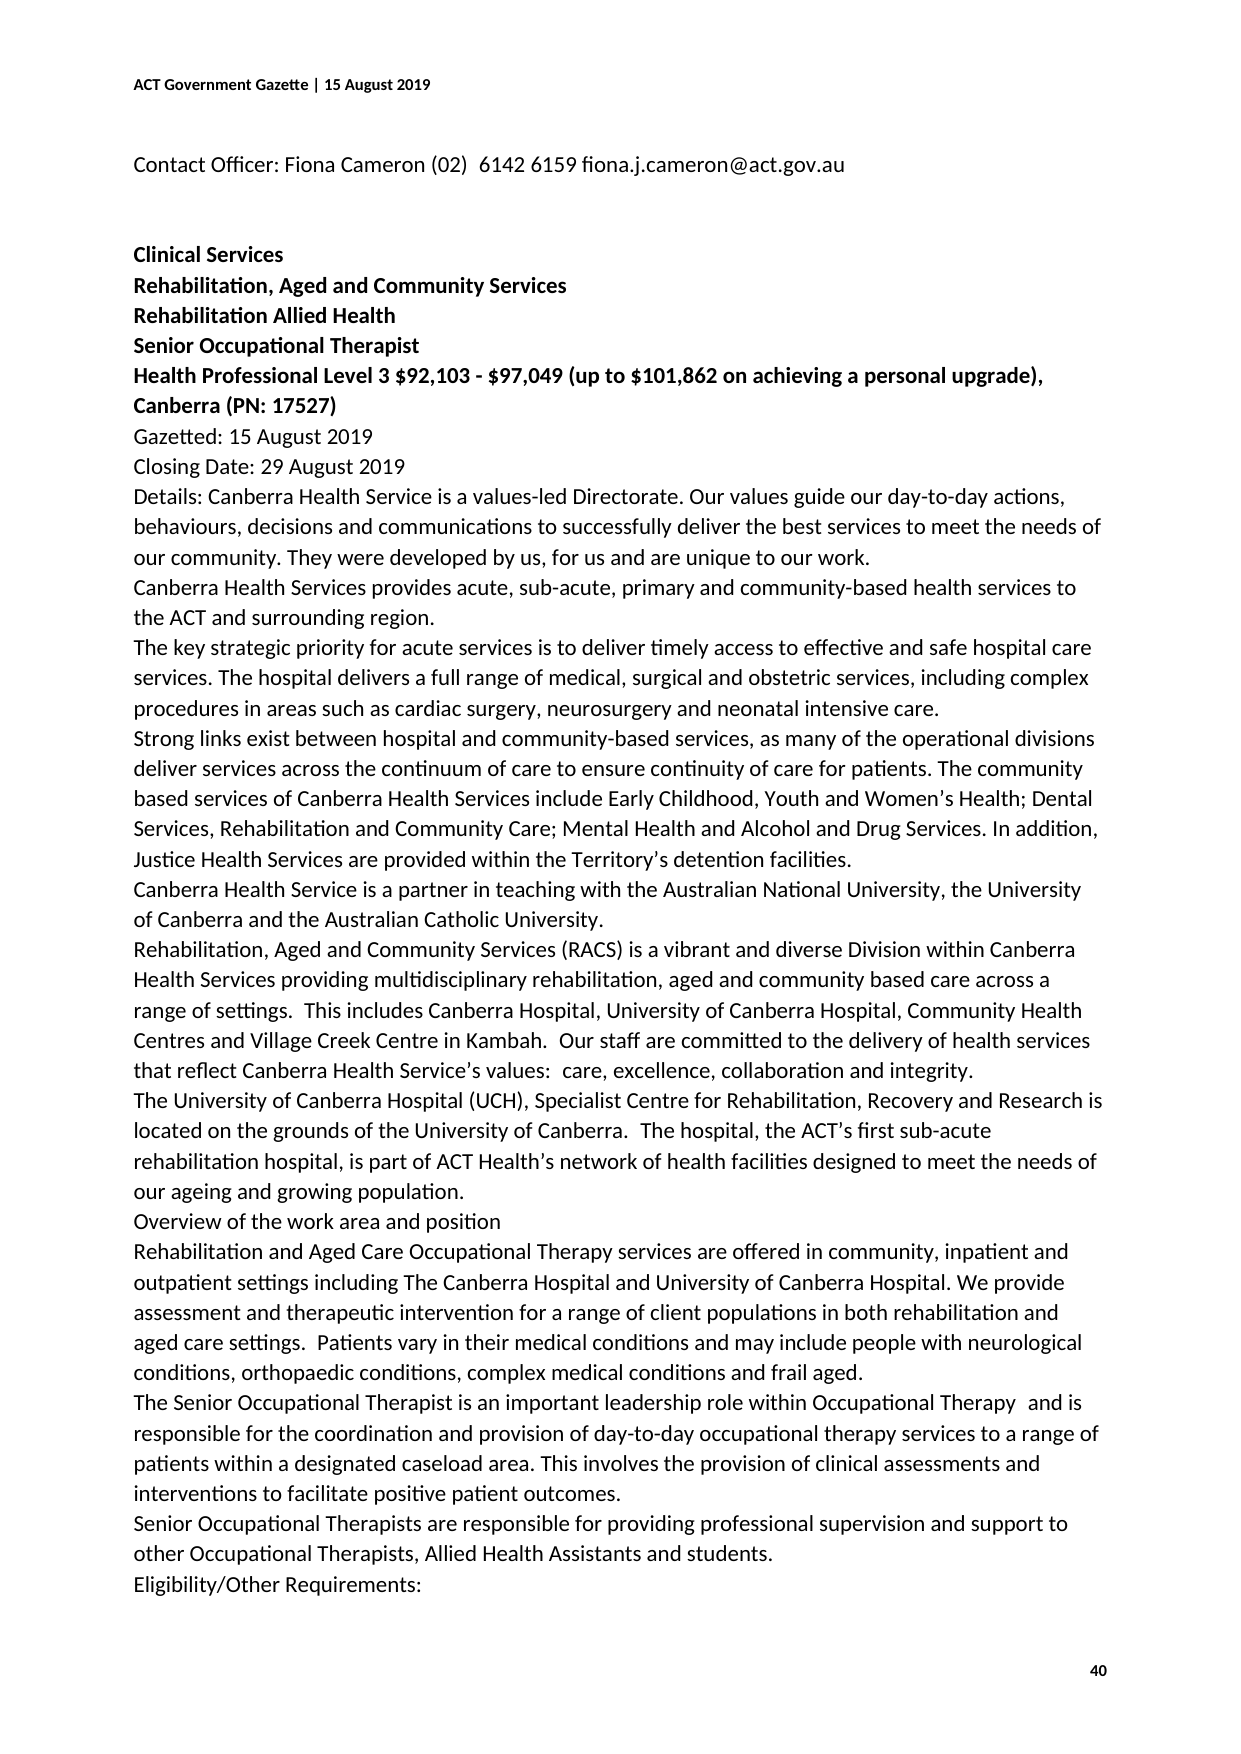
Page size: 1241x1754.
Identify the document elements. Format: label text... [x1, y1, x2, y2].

text Strong links exist between hospital and community-based services, as many of the operational divisions deliver services across the continuum of care to ensure continuity of care for patients. The community based services of Canberra Health Services include Early Childhood, Youth and Women’s Health; Dental Services, Rehabilitation and Community Care; Mental Health and Alcohol and Drug Services. In addition, Justice Health Services are provided within the Territory’s detention facilities. [133, 724, 1107, 873]
text The Senior Occupational Therapist is an important leadership role within Occupational Therapy and is responsible for the coordination and provision of day-to-day occupational therapy services to a range of patients within a designated caseload area. This involves the provision of clinical assessments and interventions to facilitate positive patient outcomes. [133, 1388, 1107, 1507]
text Eligibility/Other Requirements: [133, 1570, 1107, 1598]
text Rehabilitation, Aged and Community Services (RACS) is a vibrant and diverse Division within Canberra Health Services providing multidisciplinary rehabilitation, aged and community based care across a range of settings. This includes Canberra Hospital, University of Canberra Hospital, Community Health Centres and Village Creek Centre in Kambah. Our staff are committed to the delivery of health services that reflect Canberra Health Service’s values: care, excellence, collaboration and integrity. [133, 935, 1107, 1084]
text Canberra Health Service is a partner in teaching with the Australian National University, the University of Canberra and the Australian Catholic University. [133, 875, 1107, 933]
text Closing Date: 29 August 2019 [133, 452, 1107, 480]
text Details: Canberra Health Service is a values-led Directorate. Our values guide our day-to-day actions, behaviours, decisions and communications to successfully deliver the best services to meet the needs of our community. They were developed by us, for us and are unique to our work. [133, 482, 1107, 571]
text The key strategic priority for acute services is to deliver timely access to effective and safe hospital care services. The hospital delivers a full range of medical, surgical and obstetric services, including complex procedures in areas such as cardiac surgery, neurosurgery and neonatal intensive care. [133, 633, 1107, 722]
text Gazetted: 15 August 2019 [133, 422, 1107, 450]
text Health Professional Level 3 $92,103 - $97,049 (up to $101,862 on achieving a personal upgrade), Canberra (PN: 17527) [133, 361, 1107, 420]
text Rehabilitation, Aged and Community Services [133, 271, 1107, 299]
text Clinical Services [133, 241, 1107, 269]
text Contact Officer: Fiona Cameron (02) 6142 6159 fiona.j.cameron@act.gov.au [133, 150, 1107, 178]
text The University of Canberra Hospital (UCH), Specialist Centre for Rehabilitation, Recovery and Research is located on the grounds of the University of Canberra. The hospital, the ACT’s first sub-acute rehabilitation hospital, is part of ACT Health’s network of health facilities designed to meet the needs of our ageing and growing population. [133, 1086, 1107, 1205]
text Canberra Health Services provides acute, sub-acute, primary and community-based health services to the ACT and surrounding region. [133, 573, 1107, 631]
text Senior Occupational Therapist [133, 331, 1107, 359]
text Rehabilitation Allied Health [133, 301, 1107, 329]
text Overview of the work area and position [133, 1207, 1107, 1235]
text Rehabilitation and Aged Care Occupational Therapy services are offered in community, inpatient and outpatient settings including The Canberra Hospital and University of Canberra Hospital. We provide assessment and therapeutic intervention for a range of client populations in both rehabilitation and aged care settings. Patients vary in their medical conditions and may include people with neurological conditions, orthopaedic conditions, complex medical conditions and frail aged. [133, 1237, 1107, 1386]
text Senior Occupational Therapists are responsible for providing professional supervision and support to other Occupational Therapists, Allied Health Assistants and students. [133, 1509, 1107, 1568]
